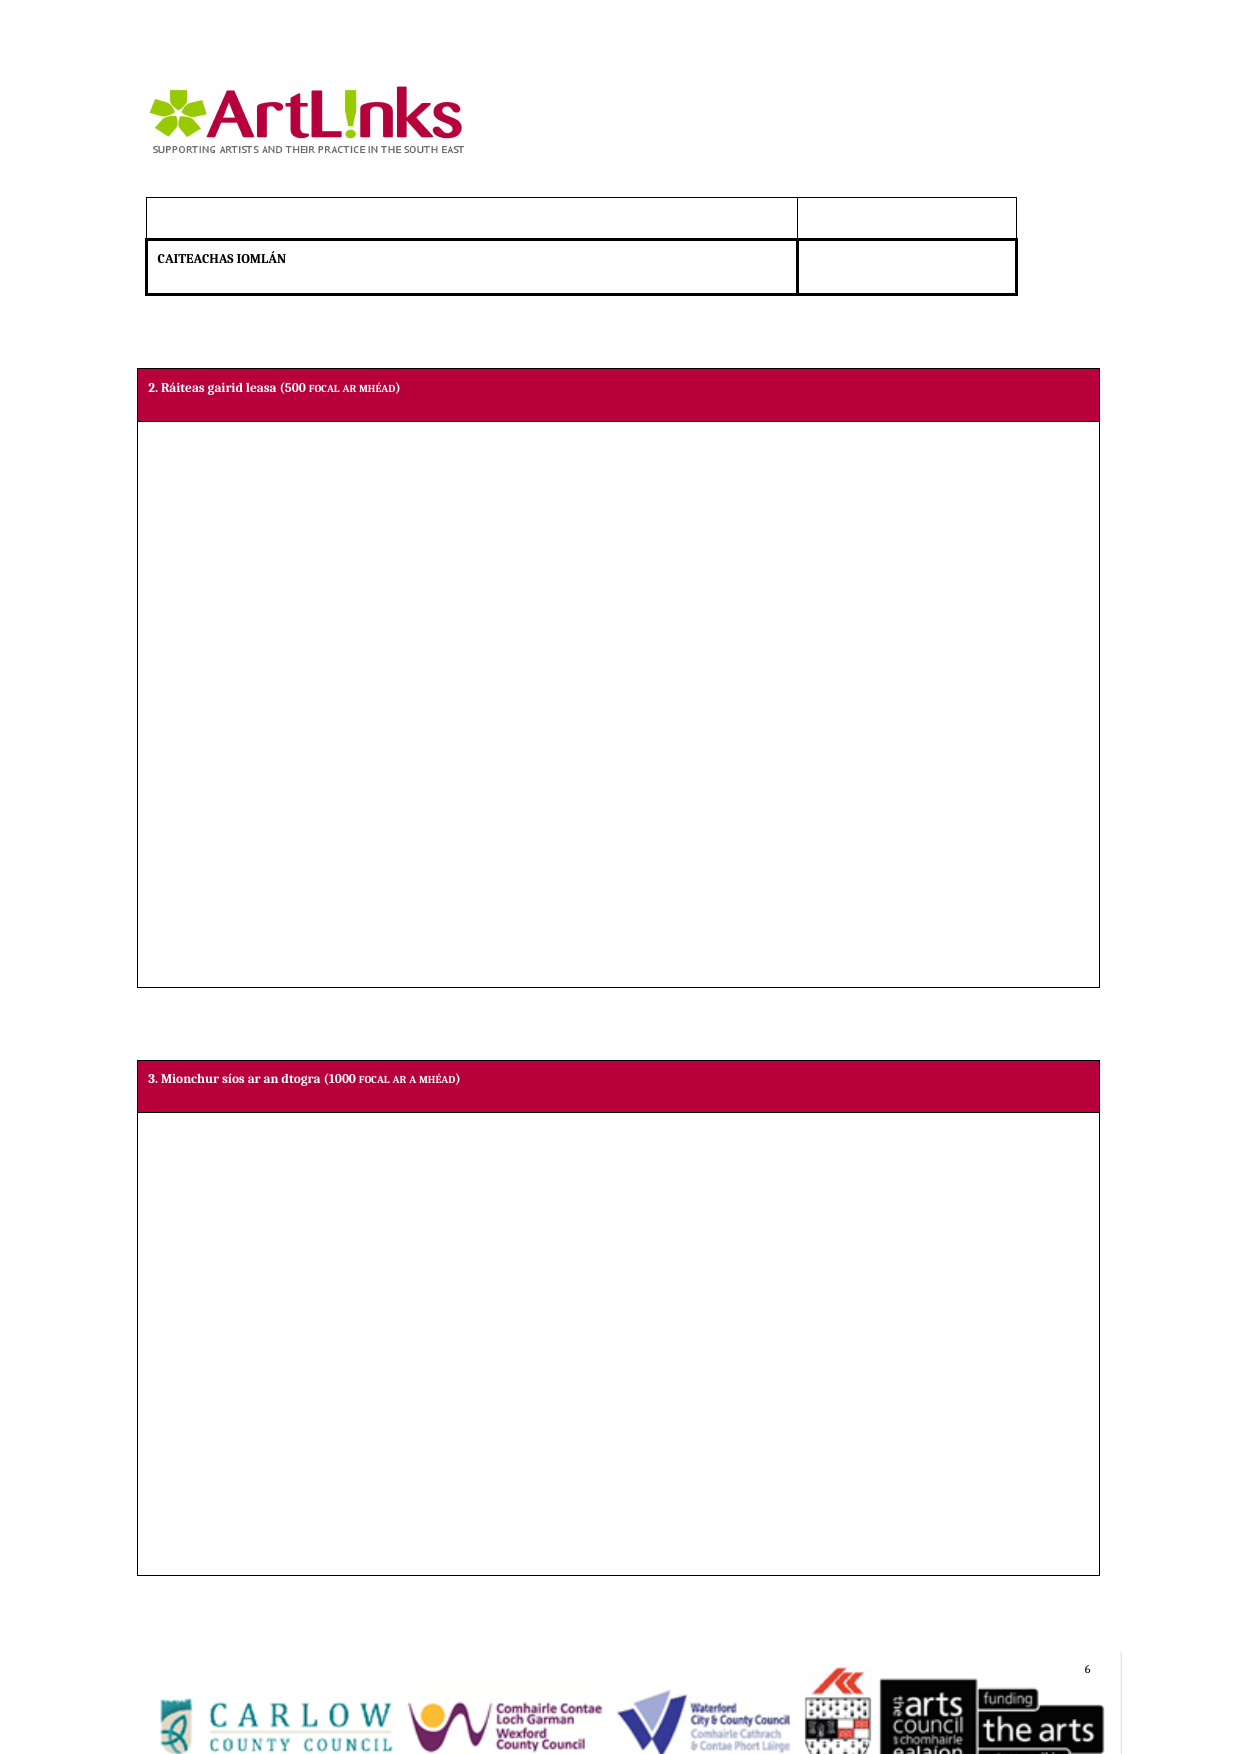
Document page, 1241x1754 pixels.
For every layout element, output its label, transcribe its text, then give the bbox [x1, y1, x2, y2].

table_cell [147, 198, 797, 238]
table_header 3. Mionchur síos ar an dtogra (1000 focal ar a mhéad) [138, 1061, 1099, 1112]
table_cell [799, 241, 1015, 293]
picture [147, 73, 467, 169]
table_cell [138, 422, 1099, 987]
table_cell CAITEACHAS IOMLÁN [148, 241, 796, 293]
table_cell [798, 198, 1016, 238]
table_cell [138, 1113, 1099, 1575]
picture [147, 1652, 1123, 1754]
table_header 2. Ráiteas gairid leasa (500 focal ar mhéad) [138, 369, 1099, 421]
